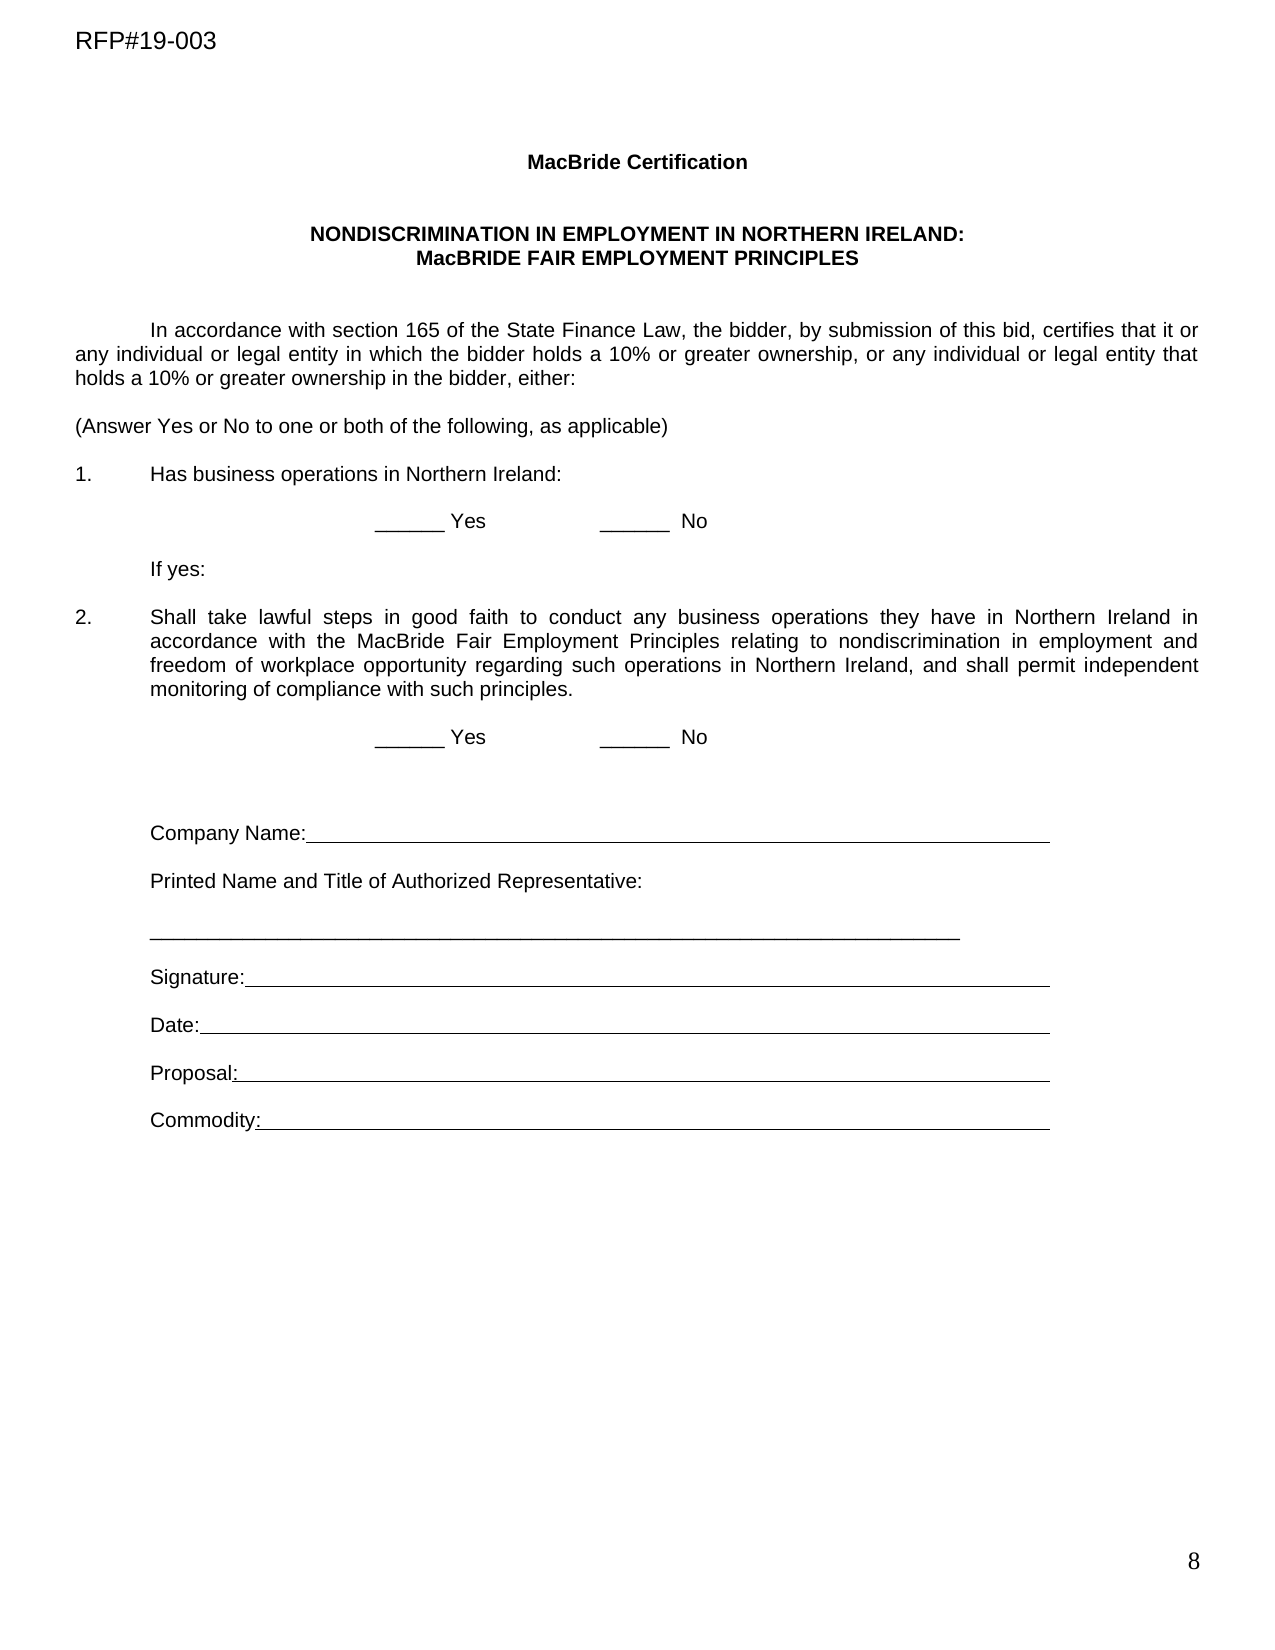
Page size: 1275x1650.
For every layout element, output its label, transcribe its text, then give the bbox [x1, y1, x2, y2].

text Company Name: [150, 821, 1200, 845]
text ______ Yes ______ No [375, 725, 1200, 749]
text ______________________________________________________________________ [150, 917, 1200, 941]
title MacBride Certification [75, 150, 1200, 174]
text Signature: [150, 964, 1200, 988]
text Printed Name and Title of Authorized Representative: [150, 869, 1200, 893]
text If yes: [75, 557, 1200, 581]
list Shall take lawful steps in good faith to conduct any business operations they have in Northern Ireland in accordance with the MacBride Fair Employment Principles relating to nondiscrimination in employment and freedom of workplace opportunity regarding such operations in Northern Ireland, and shall permit independent monitoring of compliance with such principles. [75, 605, 1200, 701]
list Has business operations in Northern Ireland: [75, 461, 1200, 485]
text ______ Yes ______ No [375, 509, 1200, 533]
text Commodity: [150, 1108, 1200, 1132]
text NONDISCRIMINATION IN EMPLOYMENT IN NORTHERN IRELAND: [75, 222, 1200, 246]
text In accordance with section 165 of the State Finance Law, the bidder, by submission of this bid, certifies that it or any individual or legal entity in which the bidder holds a 10% or greater ownership, or any individual or legal entity that holds a 10% or greater ownership in the bidder, either: [75, 318, 1200, 389]
subtitle MacBRIDE FAIR EMPLOYMENT PRINCIPLES [75, 246, 1200, 270]
text (Answer Yes or No to one or both of the following, as applicable) [75, 413, 1200, 437]
text Proposal: [150, 1060, 1200, 1084]
text Date: [150, 1012, 1200, 1036]
